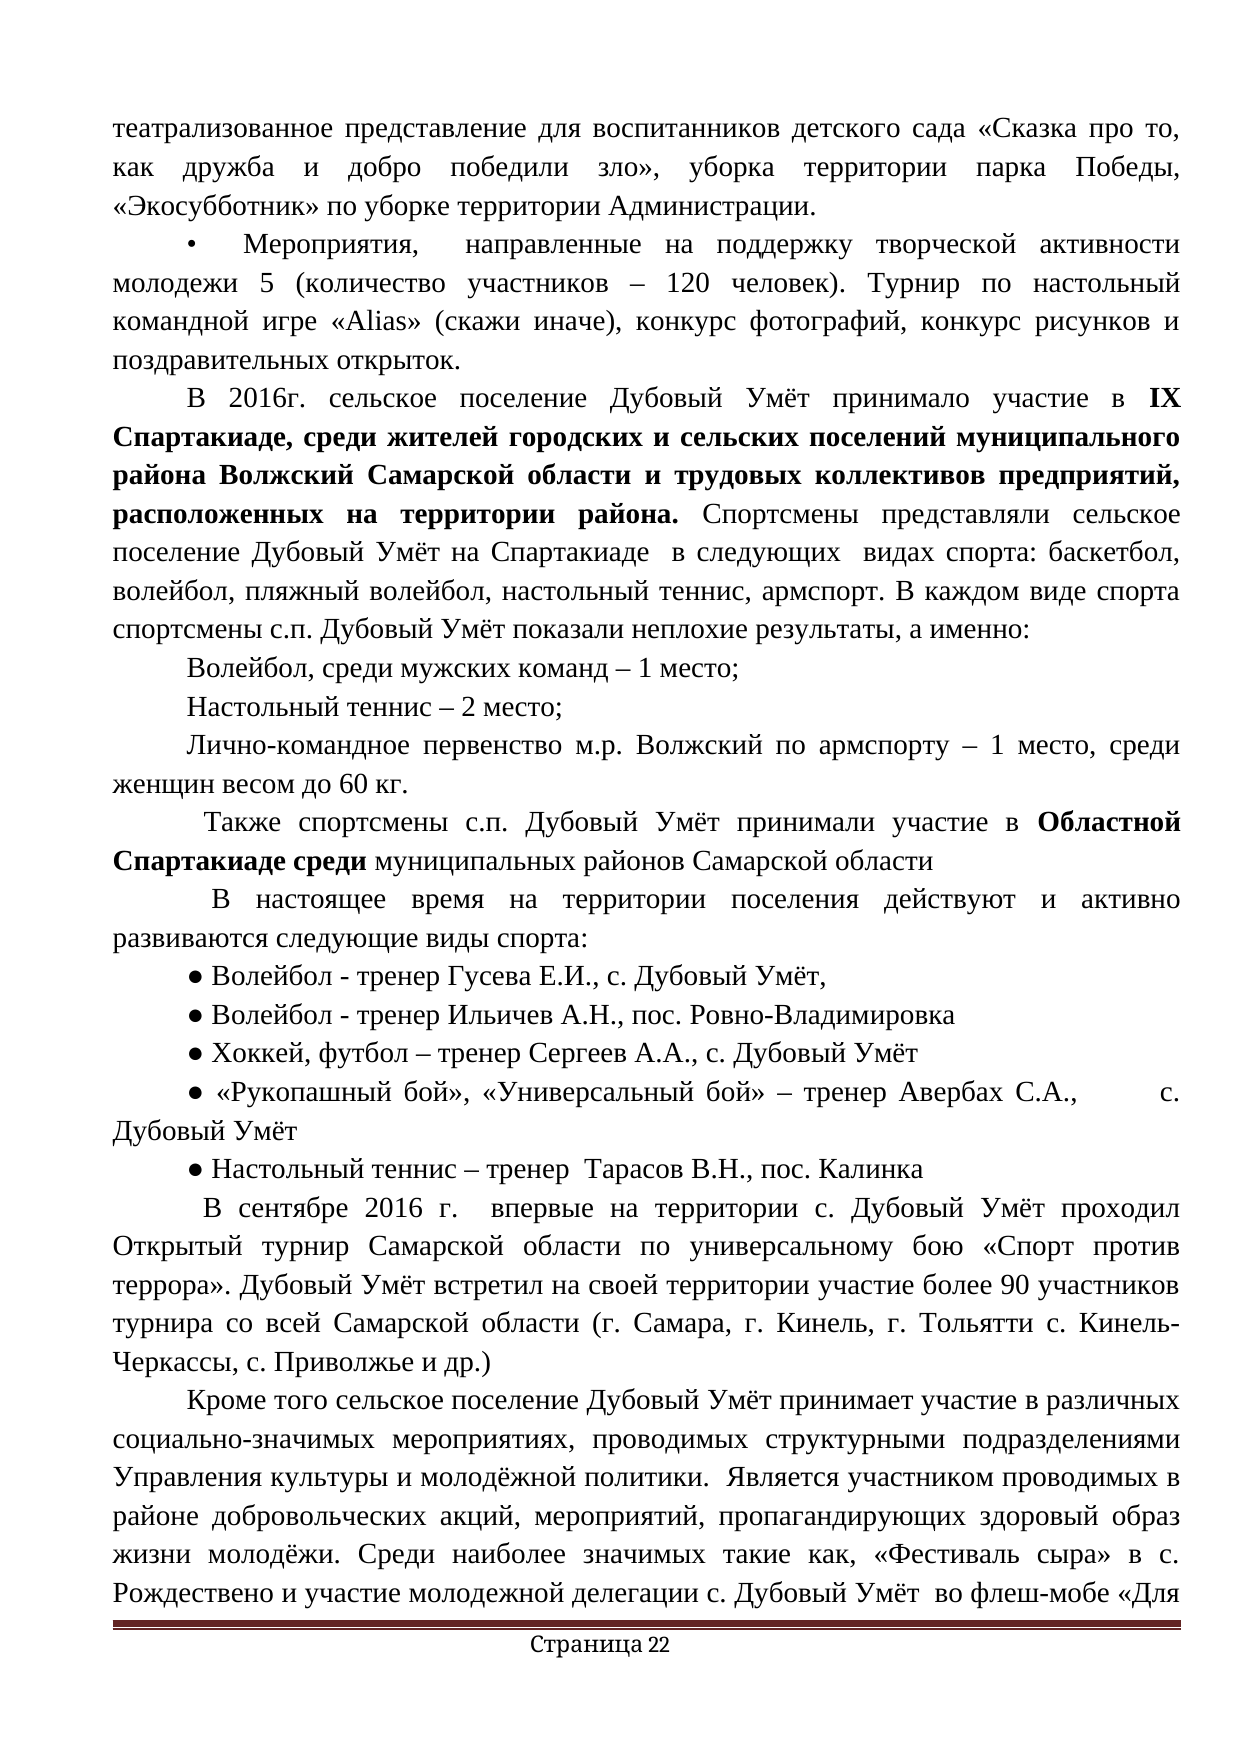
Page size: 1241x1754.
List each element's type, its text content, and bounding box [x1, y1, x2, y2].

text • Мероприятия, направленные на поддержку творческой активности молодежи 5 (количество участников – 120 человек). Турнир по настольный командной игре «Alias» (скажи иначе), конкурс фотографий, конкурс рисунков и поздравительных открыток. [112, 226, 1181, 375]
text Волейбол, среди мужских команд – 1 место; [112, 650, 1181, 684]
text Лично-командное первенство м.р. Волжский по армспорту – 1 место, среди женщин весом до 60 кг. [112, 727, 1181, 799]
text В настоящее время на территории поселения действуют и активно развиваются следующие виды спорта: [112, 881, 1181, 953]
text В сентябре 2016 г. впервые на территории с. Дубовый Умёт проходил Открытый турнир Самарской области по универсальному бою «Спорт против террора». Дубовый Умёт встретил на своей территории участие более 90 участников турнира со всей Самарской области (г. Самара, г. Кинель, г. Тольятти с. Кинель-Черкассы, с. Приволжье и др.) [112, 1190, 1181, 1377]
text ● «Рукопашный бой», «Универсальный бой» – тренер Авербах С.А., с. Дубовый Умёт [112, 1074, 1181, 1146]
text ● Волейбол - тренер Гусева Е.И., с. Дубовый Умёт, [112, 958, 1181, 992]
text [112, 1382, 1181, 1609]
text ● Хоккей, футбол – тренер Сергеев А.А., с. Дубовый Умёт [112, 1036, 1181, 1069]
text Также спортсмены с.п. Дубовый Умёт принимали участие в Областной Спартакиаде среди муниципальных районов Самарской области [112, 804, 1181, 876]
text ● Настольный теннис – тренер Тарасов В.Н., пос. Калинка [112, 1151, 1181, 1185]
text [112, 111, 1181, 221]
text В 2016г. сельское поселение Дубовый Умёт принимало участие в IX Спартакиаде, среди жителей городских и сельских поселений муниципального района Волжский Самарской области и трудовых коллективов предприятий, расположенных на территории района. Спортсмены представляли сельское поселение Дубовый Умёт на Спартакиаде в следующих видах спорта: баскетбол, волейбол, пляжный волейбол, настольный теннис, армспорт. В каждом виде спорта спортсмены с.п. Дубовый Умёт показали неплохие результаты, а именно: [112, 380, 1181, 645]
text Настольный теннис – 2 место; [112, 689, 1181, 722]
text ● Волейбол - тренер Ильичев А.Н., пос. Ровно-Владимировка [112, 997, 1181, 1031]
